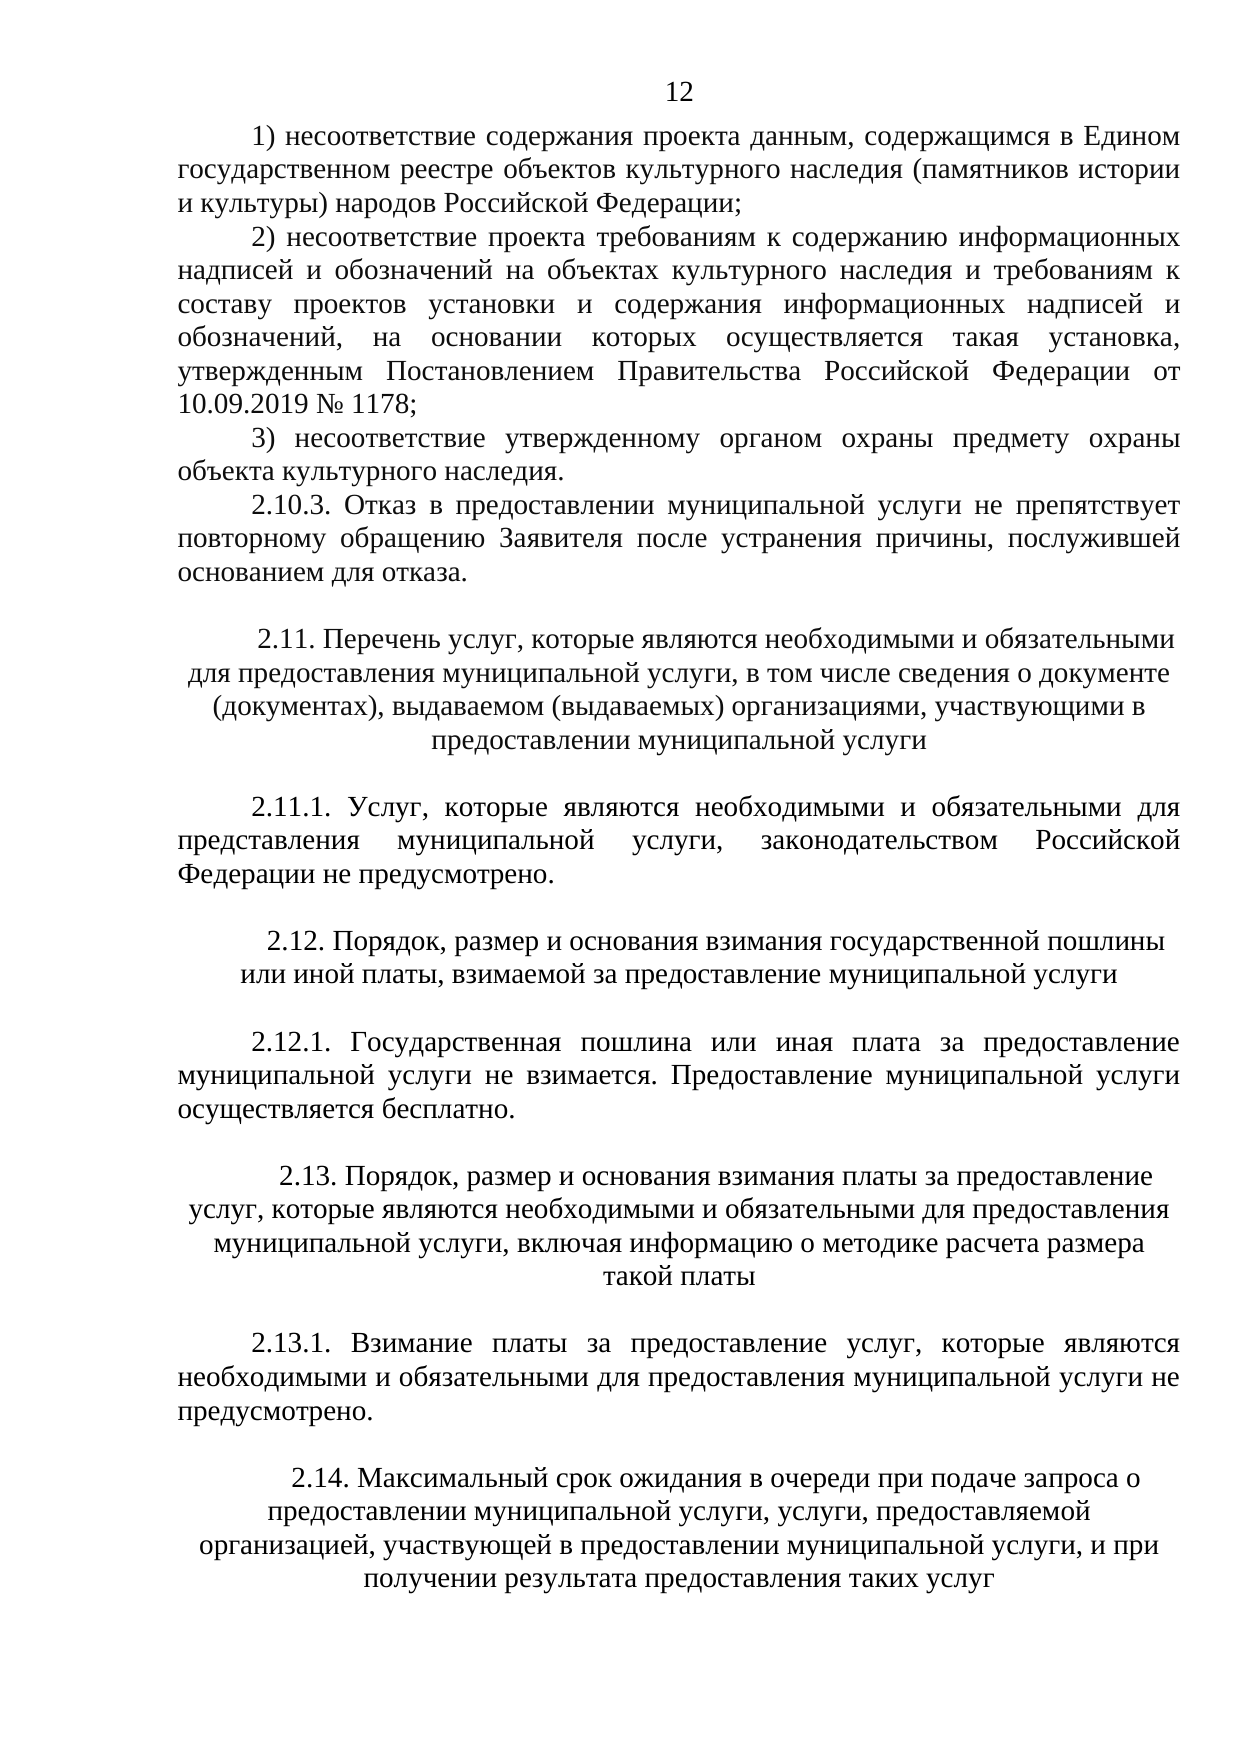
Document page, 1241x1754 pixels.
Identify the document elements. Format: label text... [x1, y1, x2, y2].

text 2.13.1. Взимание платы за предоставление услуг, которые являются необходимыми и обязательными для предоставления муниципальной услуги не предусмотрено. [177, 1326, 1181, 1426]
text 3) несоответствие утвержденному органом охраны предмету охраны объекта культурного наследия. [177, 420, 1181, 487]
text 2) несоответствие проекта требованиям к содержанию информационных надписей и обозначений на объектах культурного наследия и требованиям к составу проектов установки и содержания информационных надписей и обозначений, на основании которых осуществляется такая установка, утвержденным Постановлением Правительства Российской Федерации от 10.09.2019 № 1178; [177, 219, 1181, 420]
text 1) несоответствие содержания проекта данным, содержащимся в Едином государственном реестре объектов культурного наследия (памятников истории и культуры) народов Российской Федерации; [177, 118, 1181, 219]
text 2.11.1. Услуг, которые являются необходимыми и обязательными для представления муниципальной услуги, законодательством Российской Федерации не предусмотрено. [177, 789, 1181, 889]
text 2.12.1. Государственная пошлина или иная плата за предоставление муниципальной услуги не взимается. Предоставление муниципальной услуги осуществляется бесплатно. [177, 1024, 1181, 1124]
text 2.13. Порядок, размер и основания взимания платы за предоставление услуг, которые являются необходимыми и обязательными для предоставления муниципальной услуги, включая информацию о методике расчета размера такой платы [177, 1158, 1181, 1292]
text 2.14. Максимальный срок ожидания в очереди при подаче запроса о предоставлении муниципальной услуги, услуги, предоставляемой организацией, участвующей в предоставлении муниципальной услуги, и при получении результата предоставления таких услуг [177, 1460, 1181, 1594]
text 2.11. Перечень услуг, которые являются необходимыми и обязательными для предоставления муниципальной услуги, в том числе сведения о документе (документах), выдаваемом (выдаваемых) организациями, участвующими в предоставлении муниципальной услуги [177, 621, 1181, 755]
text 2.10.3. Отказ в предоставлении муниципальной услуги не препятствует повторному обращению Заявителя после устранения причины, послужившей основанием для отказа. [177, 487, 1181, 588]
text 2.12. Порядок, размер и основания взимания государственной пошлины или иной платы, взимаемой за предоставление муниципальной услуги [177, 923, 1181, 990]
